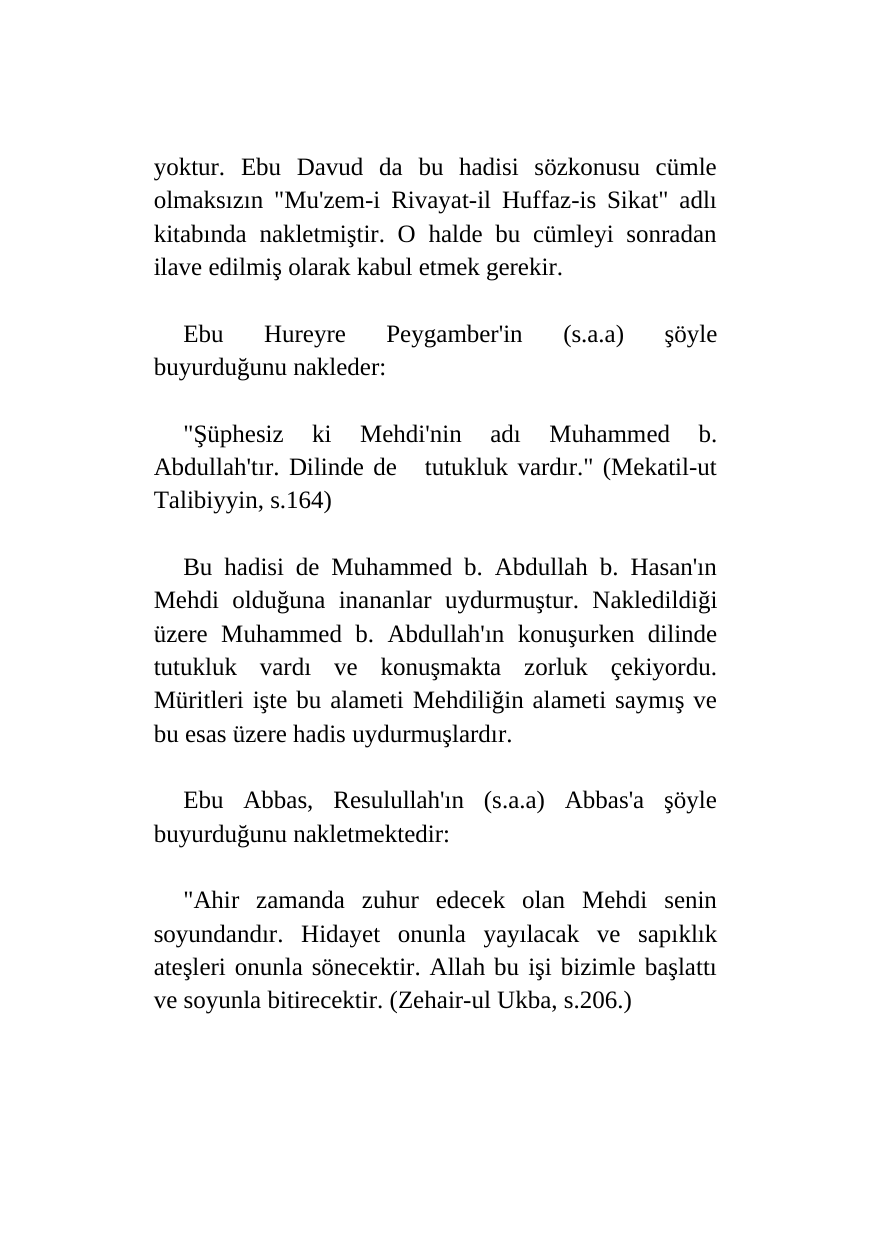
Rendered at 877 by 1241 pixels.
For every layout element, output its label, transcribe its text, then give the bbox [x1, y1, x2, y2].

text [153, 148, 717, 281]
text Bu hadisi de Muhammed b. Abdullah b. Hasan'ın Mehdi olduğuna inananlar uydurmuştur. Nakledildiği üzere Muhammed b. Abdullah'ın konuşurken dilinde tutukluk vardı ve konuşmakta zorluk çekiyordu. Müritleri işte bu alameti Mehdiliğin alameti saymış ve bu esas üzere hadis uydurmuşlardır. [153, 548, 717, 748]
text Ebu Abbas, Resulullah'ın (s.a.a) Abbas'a şöyle buyurduğunu nakletmektedir: [153, 781, 717, 848]
text Ebu Hureyre Peygamber'in (s.a.a) şöyle buyurduğunu nakleder: [153, 314, 717, 381]
text "Şüphesiz ki Mehdi'nin adı Muhammed b. Abdullah'tır. Dilinde de tutukluk vardır." (Mekatil-ut Talibiyyin, s.164) [153, 414, 717, 514]
text "Ahir zamanda zuhur edecek olan Mehdi senin soyundandır. Hidayet onunla yayılacak ve sapıklık ateşleri onunla sönecektir. Allah bu işi bizimle başlattı ve soyunla bitirecektir. (Zehair-ul Ukba, s.206.) [153, 881, 717, 1014]
